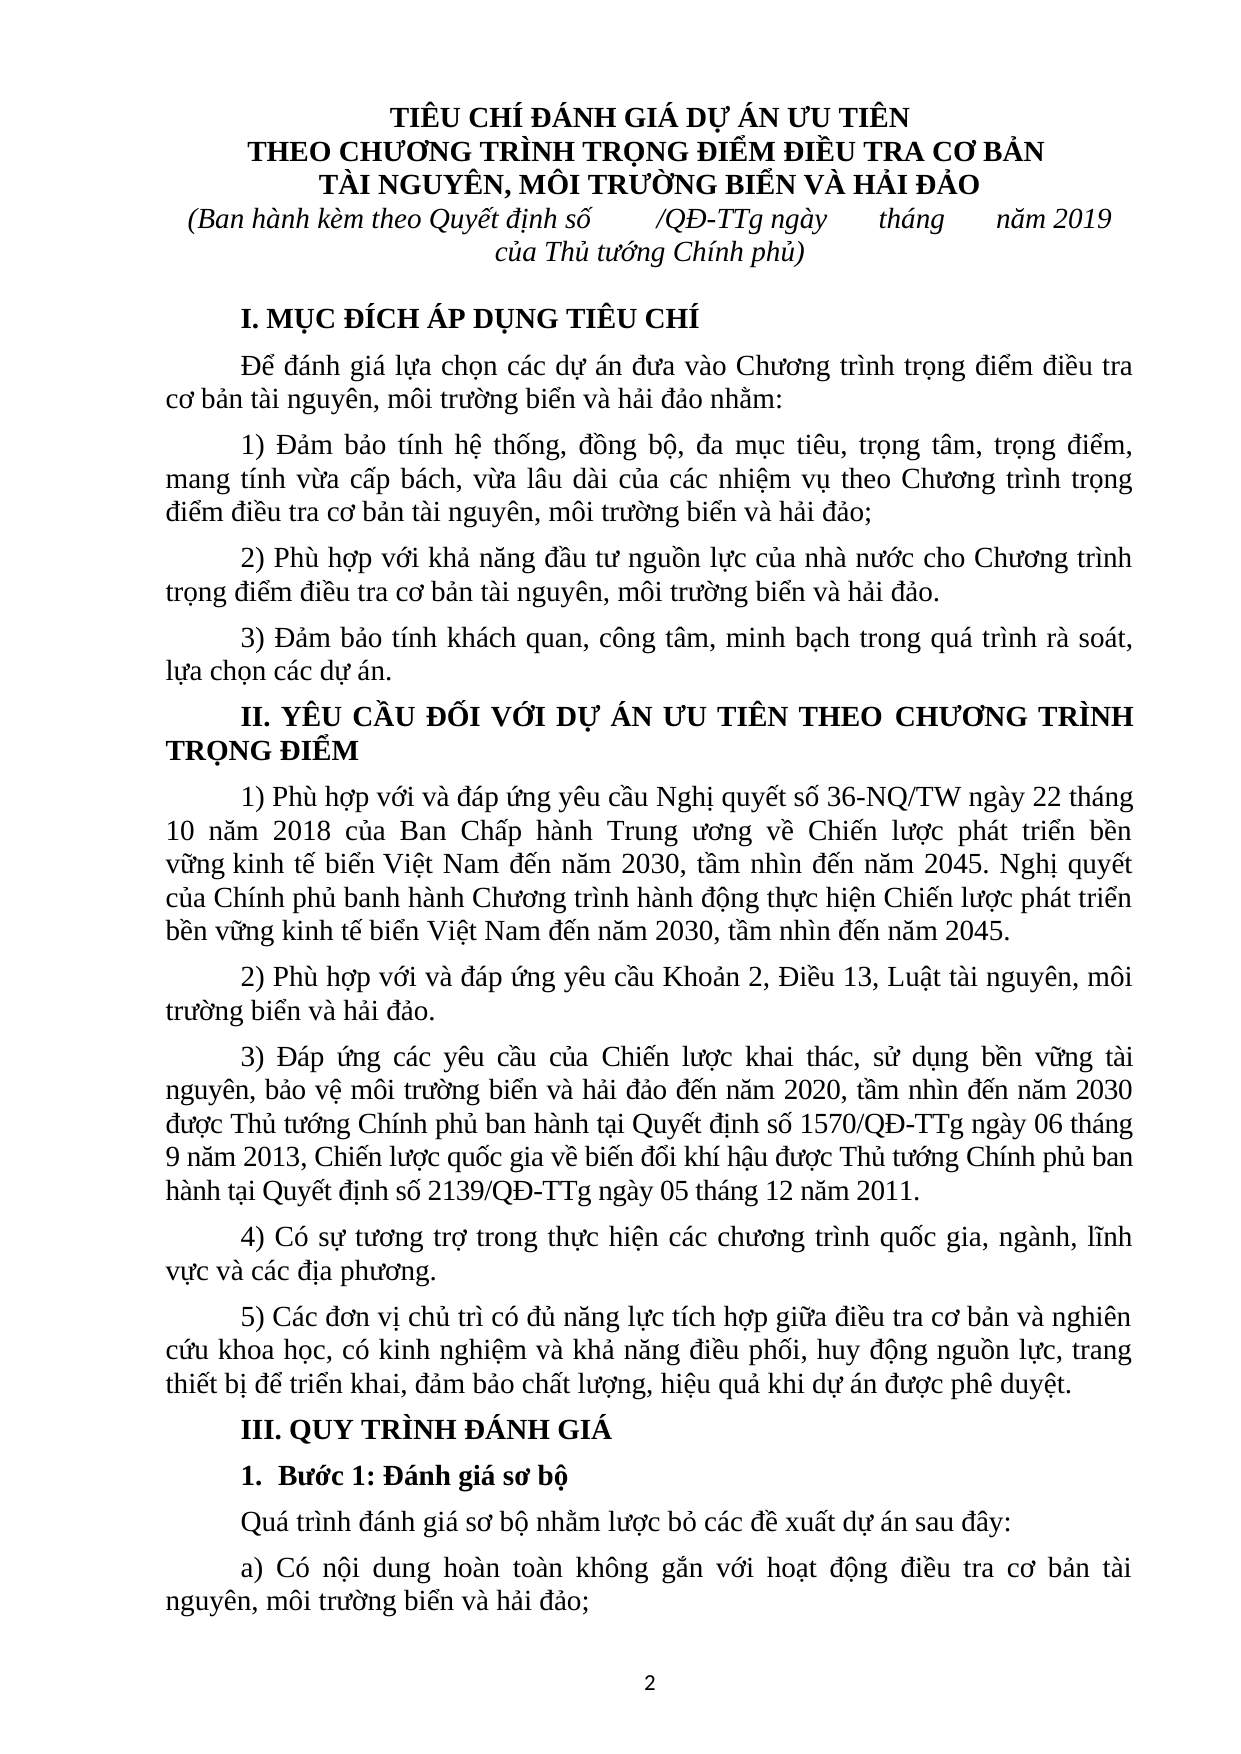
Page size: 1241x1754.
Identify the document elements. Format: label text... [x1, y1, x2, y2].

text 1) Đảm bảo tính hệ thống, đồng bộ, đa mục tiêu, trọng tâm, trọng điểm, mang tính vừa cấp bách, vừa lâu dài của các nhiệm vụ theo Chương trình trọng điểm điều tra cơ bản tài nguyên, môi trường biển và hải đảo; [165, 427, 1134, 528]
text Để đánh giá lựa chọn các dự án đưa vào Chương trình trọng điểm điều tra cơ bản tài nguyên, môi trường biển và hải đảo nhằm: [165, 348, 1134, 415]
text 1) Phù hợp với và đáp ứng yêu cầu Nghị quyết số 36-NQ/TW ngày 22 tháng 10 năm 2018 của Ban Chấp hành Trung ương về Chiến lược phát triển bền vững kinh tế biển Việt Nam đến năm 2030, tầm nhìn đến năm 2045. Nghị quyết của Chính phủ banh hành Chương trình hành động thực hiện Chiến lược phát triển bền vững kinh tế biển Việt Nam đến năm 2030, tầm nhìn đến năm 2045. [165, 779, 1134, 947]
list Bước 1: Đánh giá sơ bộ [240, 1458, 1134, 1491]
text 5) Các đơn vị chủ trì có đủ năng lực tích hợp giữa điều tra cơ bản và nghiên cứu khoa học, có kinh nghiệm và khả năng điều phối, huy động nguồn lực, trang thiết bị để triển khai, đảm bảo chất lượng, hiệu quả khi dự án được phê duyệt. [165, 1299, 1134, 1399]
text III. QUY TRÌNH ĐÁNH GIÁ [165, 1412, 1134, 1445]
text Quá trình đánh giá sơ bộ nhằm lược bỏ các đề xuất dự án sau đây: [165, 1504, 1134, 1537]
text 3) Đảm bảo tính khách quan, công tâm, minh bạch trong quá trình rà soát, lựa chọn các dự án. [165, 620, 1134, 687]
text 2) Phù hợp với khả năng đầu tư nguồn lực của nhà nước cho Chương trình trọng điểm điều tra cơ bản tài nguyên, môi trường biển và hải đảo. [165, 540, 1134, 607]
text 2) Phù hợp với và đáp ứng yêu cầu Khoản 2, Điều 13, Luật tài nguyên, môi trường biển và hải đảo. [165, 959, 1134, 1026]
text TIÊU CHÍ ĐÁNH GIÁ DỰ ÁN ƯU TIÊN [165, 100, 1134, 134]
text 3) Đáp ứng các yêu cầu của Chiến lược khai thác, sử dụng bền vững tài nguyên, bảo vệ môi trường biển và hải đảo đến năm 2020, tầm nhìn đến năm 2030 được Thủ tướng Chính phủ ban hành tại Quyết định số 1570/QĐ-TTg ngày 06 tháng 9 năm 2013, Chiến lược quốc gia về biến đổi khí hậu được Thủ tướng Chính phủ ban hành tại Quyết định số 2139/QĐ-TTg ngày 05 tháng 12 năm 2011. [165, 1039, 1134, 1207]
text II. YÊU CẦU ĐỐI VỚI DỰ ÁN ƯU TIÊN THEO CHƯƠNG TRÌNH TRỌNG ĐIỂM [165, 699, 1134, 767]
text I. MỤC ĐÍCH ÁP DỤNG TIÊU CHÍ [165, 302, 1134, 335]
text 4) Có sự tương trợ trong thực hiện các chương trình quốc gia, ngành, lĩnh vực và các địa phương. [165, 1219, 1134, 1286]
text THEO CHƯƠNG TRÌNH TRỌNG ĐIỂM ĐIỀU TRA CƠ BẢN TÀI NGUYÊN, MÔI TRƯỜNG BIỂN VÀ HẢI ĐẢO (Ban hành kèm theo Quyết định số /QĐ-TTg ngày tháng năm 2019 của Thủ tướng Chính phủ) [165, 134, 1134, 268]
text a) Có nội dung hoàn toàn không gắn với hoạt động điều tra cơ bản tài nguyên, môi trường biển và hải đảo; [165, 1550, 1134, 1617]
